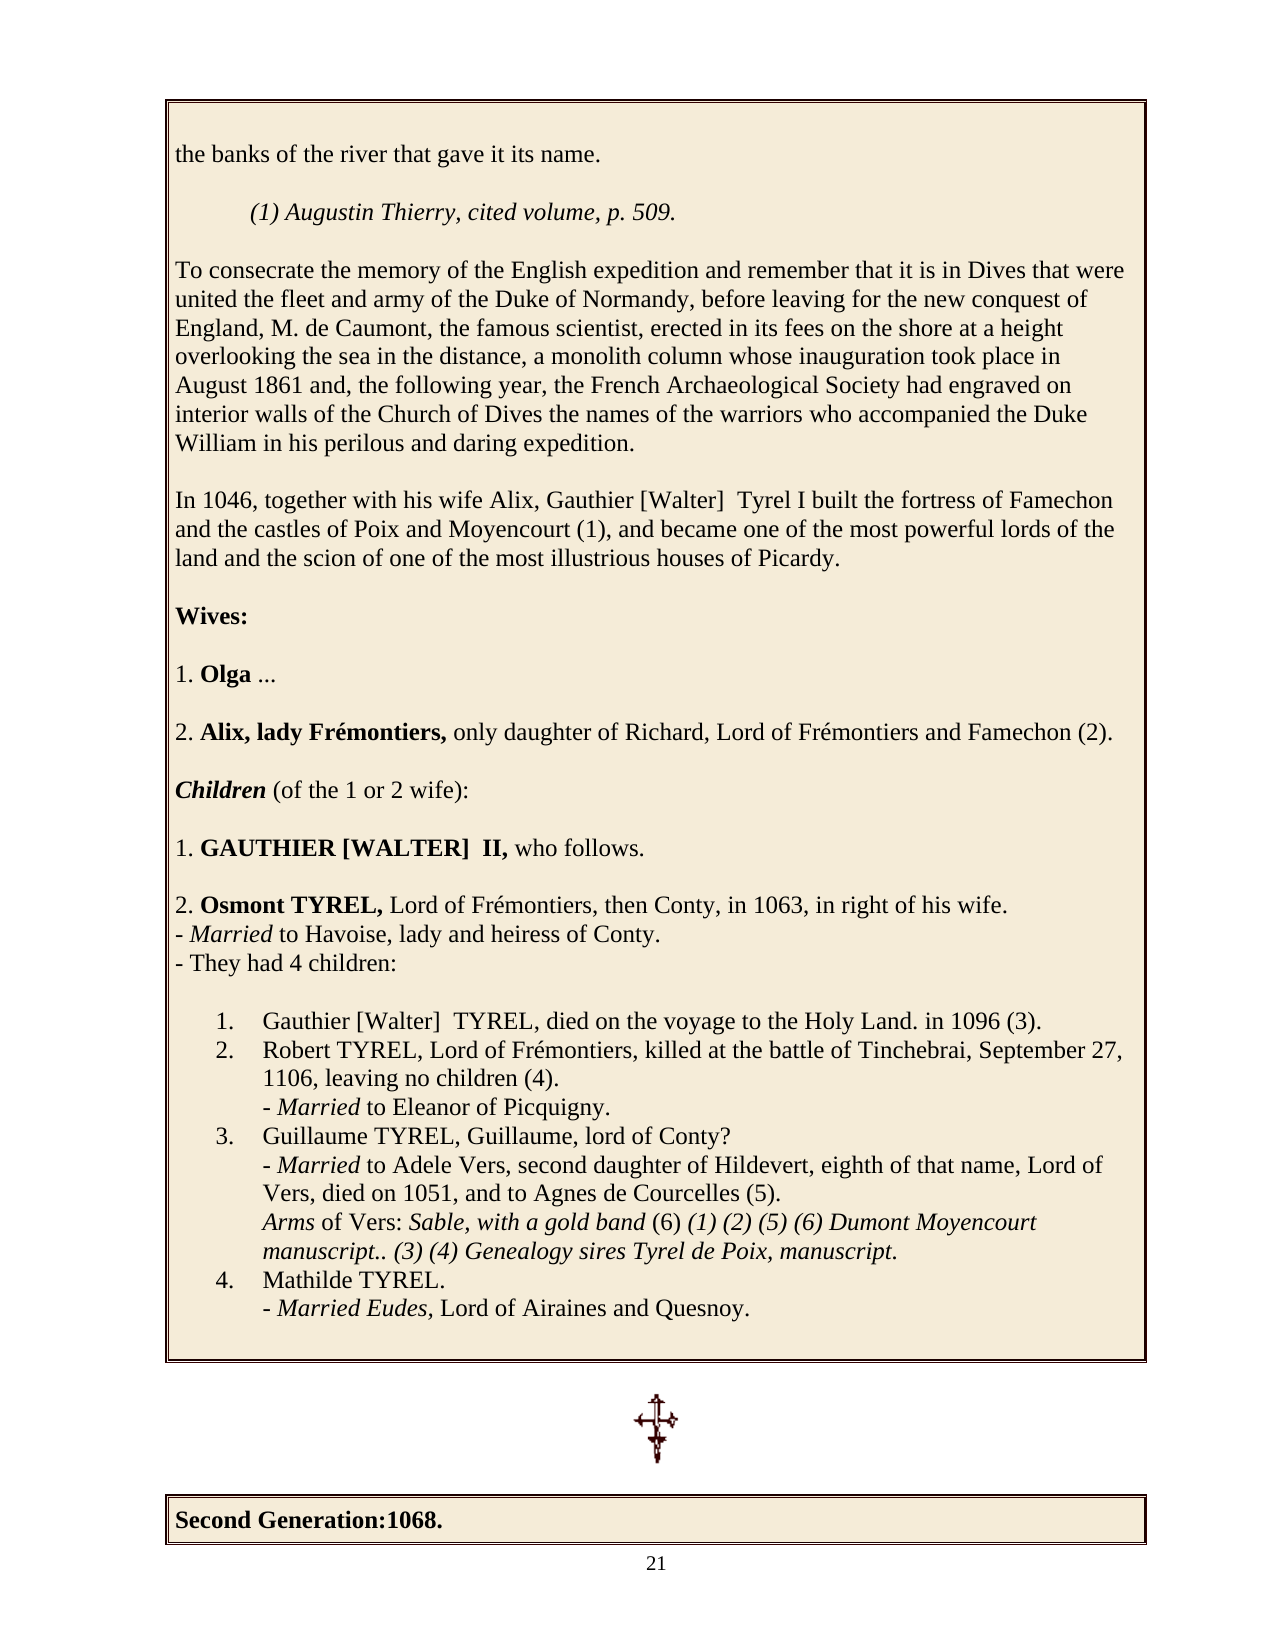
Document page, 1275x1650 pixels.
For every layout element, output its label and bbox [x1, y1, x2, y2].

table_header [169, 103, 1144, 1359]
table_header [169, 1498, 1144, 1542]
picture [632, 1391, 680, 1465]
